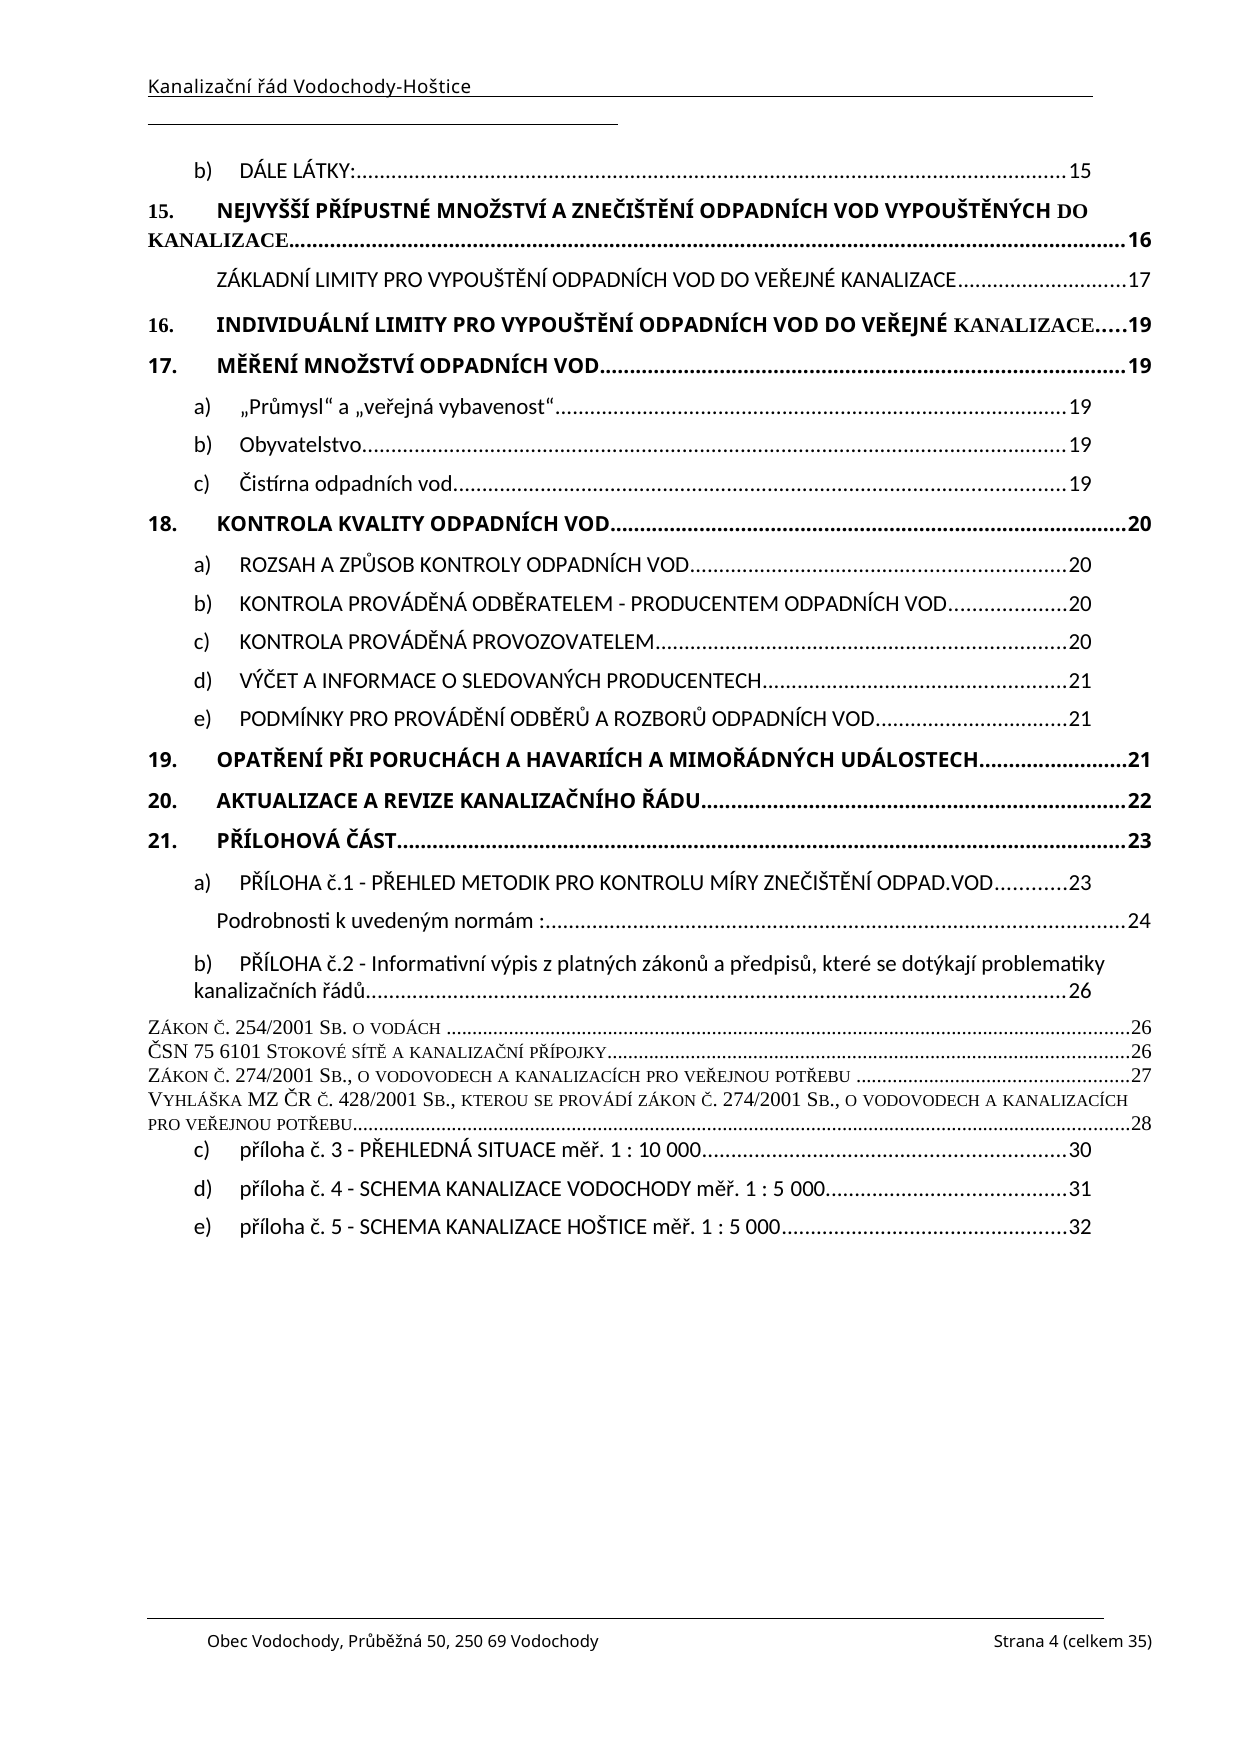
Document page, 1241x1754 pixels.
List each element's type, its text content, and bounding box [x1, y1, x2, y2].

text c) Čistírna odpadních vod 19 [193, 469, 1152, 497]
text 18. KONTROLA KVALITY ODPADNÍCH VOD 20 [148, 509, 1152, 538]
text c) příloha č. 3 - PŘEHLEDNÁ SITUACE měř. 1 : 10 000 30 [193, 1135, 1152, 1163]
text 17. MĚŘENÍ MNOŽSTVÍ ODPADNÍCH VOD 19 [148, 351, 1152, 380]
text b) DÁLE LÁTKY: 15 [193, 156, 1152, 184]
text c) KONTROLA PROVÁDĚNÁ PROVOZOVATELEM 20 [193, 627, 1152, 655]
text 20. AKTUALIZACE A REVIZE KANALIZAČNÍHO ŘÁDU 22 [148, 786, 1152, 814]
text a) PŘÍLOHA č.1 - PŘEHLED METODIK PRO KONTROLU MÍRY ZNEČIŠTĚNÍ ODPAD.VOD 23 [193, 868, 1152, 896]
text b) PŘÍLOHA č.2 - Informativní výpis z platných zákonů a předpisů, které se dotýkají problematiky kanalizačních řádů 26 [193, 949, 1152, 1005]
text Zákon č. 254/2001 Sb. o vodách .... 26 [148, 1015, 1152, 1039]
text d) VÝČET A INFORMACE O SLEDOVANÝCH PRODUCENTECH 21 [193, 666, 1152, 694]
text a) ROZSAH A ZPŮSOB KONTROLY ODPADNÍCH VOD 20 [193, 551, 1152, 578]
text 15. NEJVYŠŠÍ PŘÍPUSTNÉ MNOŽSTVÍ A ZNEČIŠTĚNÍ ODPADNÍCH VOD VYPOUŠTĚNÝCH DO KANALIZACE. 16 [148, 196, 1152, 253]
text Vyhláška MZ ČR č. 428/2001 Sb., kterou se provádí zákon č. 274/2001 Sb., o vodovodech a kanalizacích pro veřejnou potřebu 28 [148, 1087, 1152, 1135]
text Podrobnosti k uvedeným normám : 24 [216, 906, 1152, 934]
text b) Obyvatelstvo 19 [193, 431, 1152, 459]
text 21. přílohová část 23 [148, 827, 1152, 855]
text Zákon č. 274/2001 Sb., o vodovodech a kanalizacích pro veřejnou potřebu ... 27 [148, 1063, 1152, 1087]
text ZÁKLADNÍ LIMITY PRO VYPOUŠTĚNÍ ODPADNÍCH VOD DO VEŘEJNÉ KANALIZACE 17 [216, 266, 1152, 294]
text 16. INDIVIDUÁLNÍ LIMITY PRO VYPOUŠTĚNÍ ODPADNÍCH VOD DO VEŘEJNÉ KANALIZACE 19 [148, 310, 1152, 339]
text 19. OPATŘENÍ PŘI PORUCHÁCH A HAVARIÍCH A MIMOŘÁDNÝCH UDÁLOSTECH 21 [148, 745, 1152, 773]
text e) PODMÍNKY PRO PROVÁDĚNÍ ODBĚRŮ A ROZBORŮ ODPADNÍCH VOD 21 [193, 704, 1152, 732]
text ČSN 75 6101 Stokové sítě a kanalizační přípojky 26 [148, 1039, 1152, 1063]
text e) příloha č. 5 - SCHEMA KANALIZACE HOŠTICE měř. 1 : 5 000 32 [193, 1212, 1152, 1240]
text a) „Průmysl“ a „veřejná vybavenost“ 19 [193, 392, 1152, 420]
text d) příloha č. 4 - SCHEMA KANALIZACE VODOCHODY měř. 1 : 5 000 31 [193, 1174, 1152, 1202]
text b) KONTROLA PROVÁDĚNÁ ODBĚRATELEM - PRODUCENTEM ODPADNÍCH VOD 20 [193, 589, 1152, 617]
